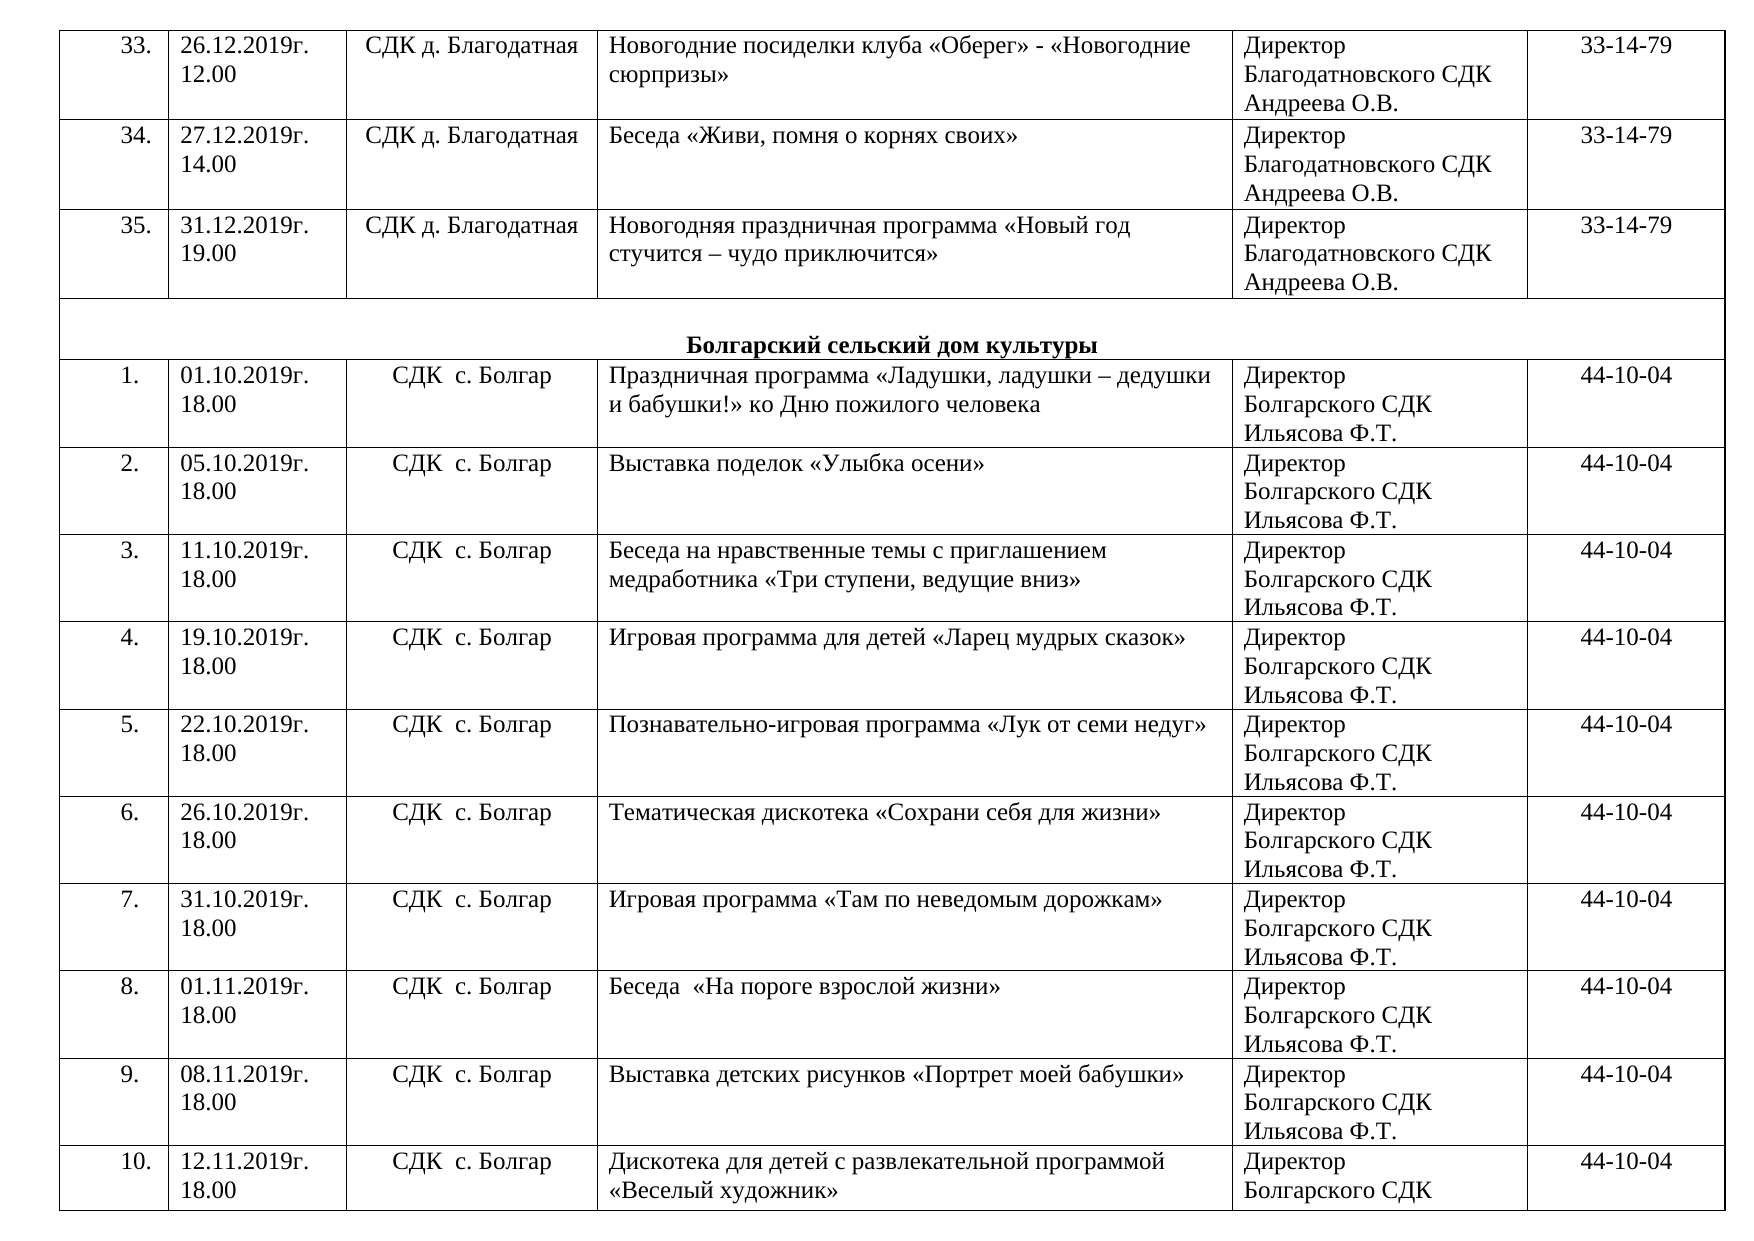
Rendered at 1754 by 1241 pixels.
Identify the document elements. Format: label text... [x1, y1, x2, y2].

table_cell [1233, 1059, 1527, 1145]
table_cell [60, 622, 168, 708]
table_cell Игровая программа для детей «Ларец мудрых сказок» [598, 622, 1232, 708]
table_cell 26.12.2019г. 12.00 [169, 31, 346, 119]
table_cell 05.10.2019г. 18.00 [169, 448, 346, 534]
table_cell [60, 120, 168, 209]
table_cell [1233, 1146, 1527, 1209]
table_cell [60, 210, 168, 298]
table_cell 31.10.2019г. 18.00 [169, 884, 346, 970]
table_cell Беседа «Живи, помня о корнях своих» [598, 120, 1232, 209]
table_cell Беседа на нравственные темы с приглашением медработника «Три ступени, ведущие вниз» [598, 535, 1232, 621]
table_cell 01.10.2019г. 18.00 [169, 360, 346, 447]
table_cell Директор Болгарского СДК Ильясова Ф.Т. [1233, 710, 1527, 796]
table_cell Познавательно-игровая программа «Лук от семи недуг» [598, 710, 1232, 796]
table_cell 08.11.2019г. 18.00 [169, 1059, 346, 1145]
table_cell СДК с. Болгар [347, 1146, 597, 1209]
table_cell [60, 971, 168, 1058]
table_cell 44-10-04 [1528, 1146, 1724, 1209]
table_cell Директор Болгарского СДК Ильясова Ф.Т. [1233, 622, 1527, 708]
table_cell Игровая программа «Там по неведомым дорожкам» [598, 884, 1232, 970]
table_cell 44-10-04 [1528, 1059, 1724, 1145]
table_cell 44-10-04 [1528, 360, 1724, 447]
table_cell СДК с. Болгар [347, 448, 597, 534]
table_cell Праздничная программа «Ладушки, ладушки – дедушки и бабушки!» ко Дню пожилого человека [598, 360, 1232, 447]
table_cell [60, 1146, 168, 1209]
table_cell СДК д. Благодатная [347, 210, 597, 298]
table_cell Выставка детских рисунков «Портрет моей бабушки» [598, 1059, 1232, 1145]
table_cell 33-14-79 [1528, 120, 1724, 209]
table_cell СДК с. Болгар [347, 710, 597, 796]
table_cell 44-10-04 [1528, 448, 1724, 534]
table_cell СДК с. Болгар [347, 1059, 597, 1145]
table_cell Директор Благодатновского СДК Андреева О.В. [1233, 210, 1527, 298]
table_cell 33-14-79 [1528, 31, 1724, 119]
table_cell Директор Болгарского СДК Ильясова Ф.Т. [1233, 360, 1527, 447]
table_cell 01.11.2019г. 18.00 [169, 971, 346, 1058]
table_cell 33-14-79 [1528, 210, 1724, 298]
table_cell 44-10-04 [1528, 710, 1724, 796]
table_cell СДК с. Болгар [347, 360, 597, 447]
table_cell Директор Болгарского СДК Ильясова Ф.Т. [1233, 971, 1527, 1058]
table_cell СДК с. Болгар [347, 971, 597, 1058]
table_cell [60, 535, 168, 621]
table_cell Директор Болгарского СДК Ильясова Ф.Т. [1233, 448, 1527, 534]
table_cell 22.10.2019г. 18.00 [169, 710, 346, 796]
table_cell 26.10.2019г. 18.00 [169, 797, 346, 883]
table_cell 44-10-04 [1528, 971, 1724, 1058]
table_cell Директор Болгарского СДК Ильясова Ф.Т. [1233, 884, 1527, 970]
table_cell Беседа «На пороге взрослой жизни» [598, 971, 1232, 1058]
table_cell 19.10.2019г. 18.00 [169, 622, 346, 708]
table_cell [60, 710, 168, 796]
table_cell 44-10-04 [1528, 535, 1724, 621]
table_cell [1233, 120, 1527, 209]
table_cell СДК с. Болгар [347, 884, 597, 970]
table_cell 11.10.2019г. 18.00 [169, 535, 346, 621]
table_cell 12.11.2019г. 18.00 [169, 1146, 346, 1209]
table_cell [60, 31, 168, 119]
table_cell Новогодняя праздничная программа «Новый год стучится – чудо приключится» [598, 210, 1232, 298]
table_cell [60, 1059, 168, 1145]
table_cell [1233, 31, 1527, 119]
table_cell СДК д. Благодатная [347, 120, 597, 209]
table_cell Директор Болгарского СДК Ильясова Ф.Т. [1233, 535, 1527, 621]
table_cell Новогодние посиделки клуба «Оберег» - «Новогодние сюрпризы» [598, 31, 1232, 119]
table_cell 44-10-04 [1528, 797, 1724, 883]
table_cell СДК с. Болгар [347, 622, 597, 708]
table_cell 44-10-04 [1528, 884, 1724, 970]
table_cell Тематическая дискотека «Сохрани себя для жизни» [598, 797, 1232, 883]
table_cell [60, 797, 168, 883]
table_cell Директор Болгарского СДК Ильясова Ф.Т. [1233, 797, 1527, 883]
table_cell СДК с. Болгар [347, 535, 597, 621]
table_cell [60, 448, 168, 534]
table_cell Выставка поделок «Улыбка осени» [598, 448, 1232, 534]
table_cell СДК д. Благодатная [347, 31, 597, 119]
table_cell СДК с. Болгар [347, 797, 597, 883]
table_cell Болгарский сельский дом культуры [60, 299, 1724, 359]
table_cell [598, 1146, 1232, 1209]
table_cell 27.12.2019г. 14.00 [169, 120, 346, 209]
table_cell [60, 884, 168, 970]
table_cell 44-10-04 [1528, 622, 1724, 708]
table_cell [60, 360, 168, 447]
table_cell 31.12.2019г. 19.00 [169, 210, 346, 298]
